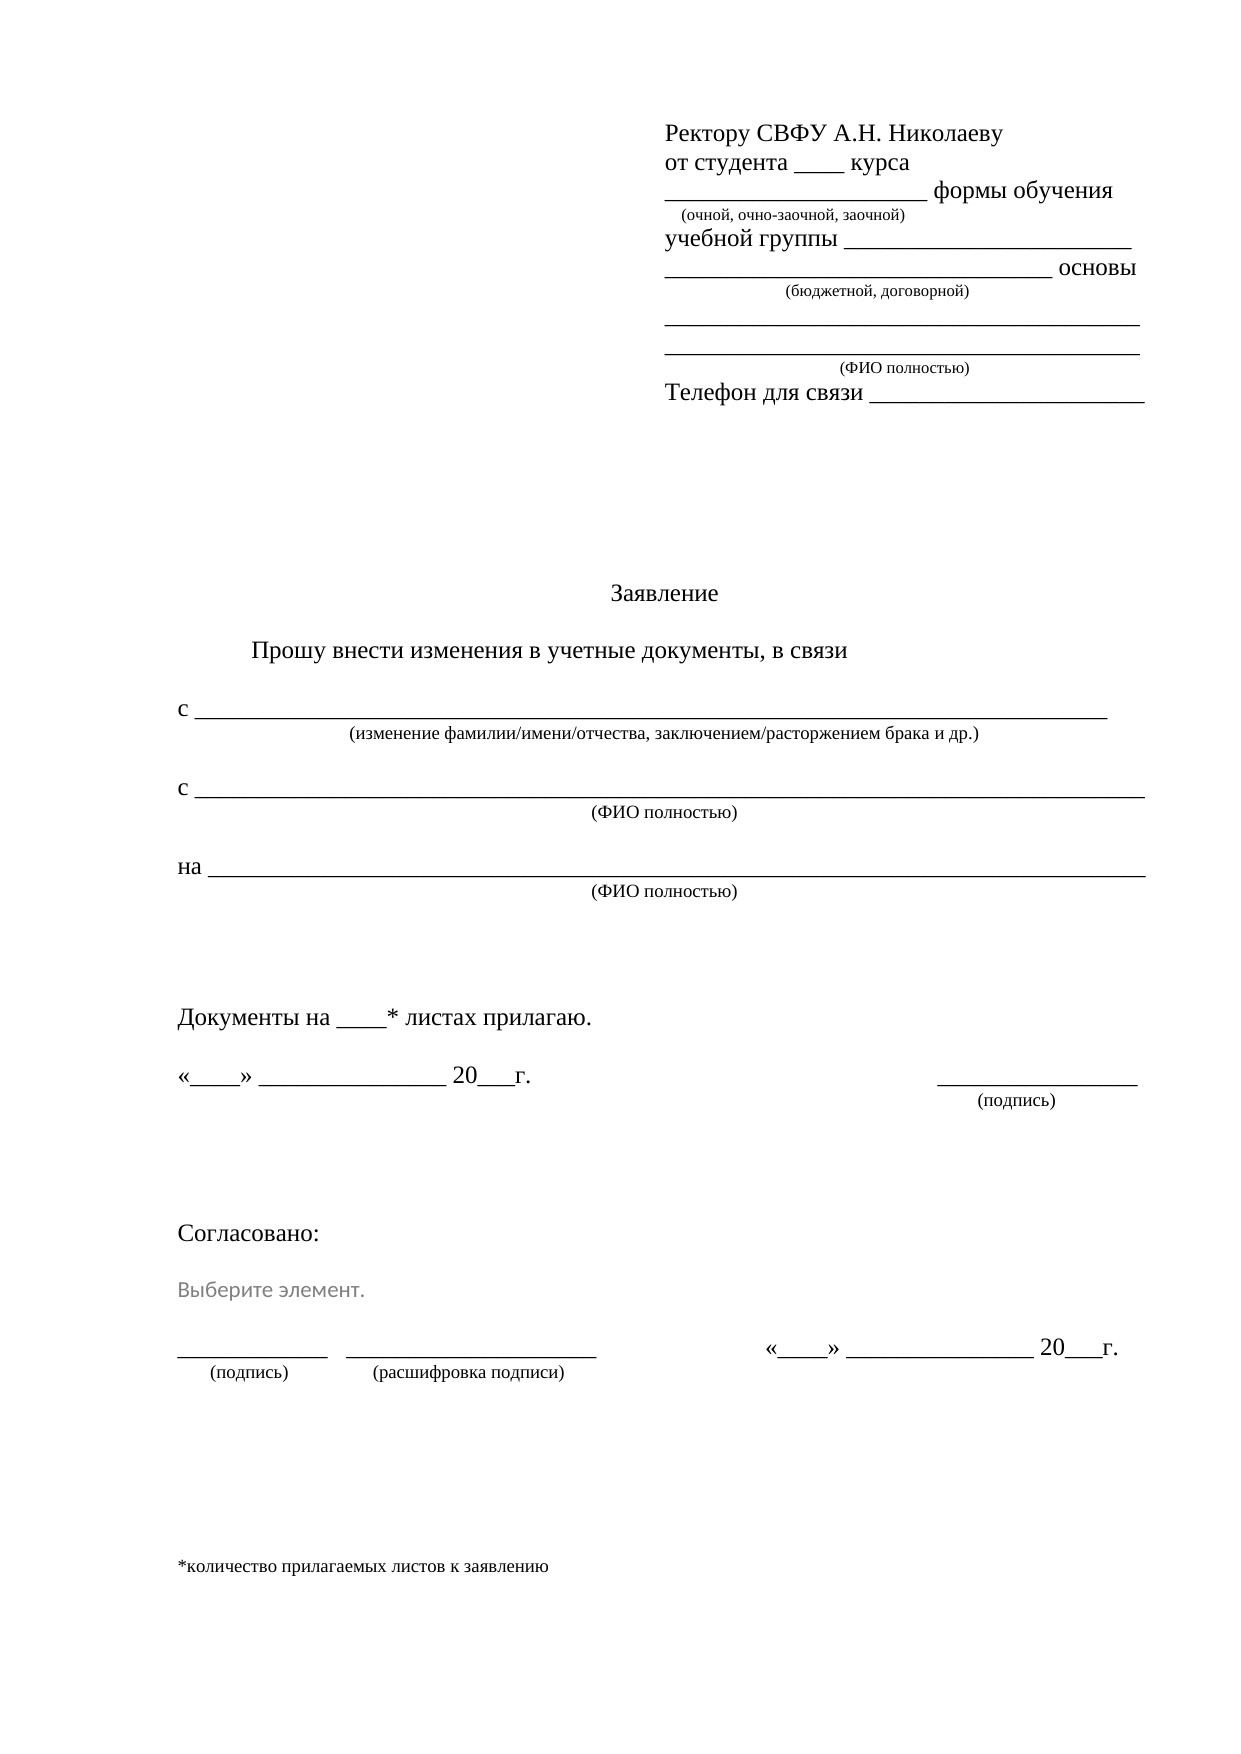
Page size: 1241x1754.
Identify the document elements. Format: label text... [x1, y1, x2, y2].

text от студента ____ курса [664, 147, 1152, 176]
text (ФИО полностью) [177, 880, 1152, 902]
text ______________________________________ [664, 329, 1152, 358]
text _____________________ формы обучения [664, 176, 1152, 204]
text Прошу внести изменения в учетные документы, в связи [177, 636, 1152, 664]
text Согласовано: [177, 1218, 1152, 1247]
text с ____________________________________________________________________________ [177, 772, 1152, 801]
text (ФИО полностью) [664, 358, 1152, 377]
text (подпись) [177, 1088, 1152, 1110]
text «____» _______________ 20___г. ________________ [177, 1060, 1152, 1088]
text Документы на ____* листах прилагаю. [177, 1002, 1152, 1031]
text на ___________________________________________________________________________ [177, 851, 1152, 880]
text Ректору СВФУ А.Н. Николаеву [664, 118, 1152, 147]
text ____________ ____________________ «____» _______________ 20___г. [177, 1332, 1152, 1361]
text (изменение фамилии/имени/отчества, заключением/расторжением брака и др.) [177, 722, 1152, 743]
text (подпись) (расшифровка подписи) [177, 1361, 1152, 1382]
text с _________________________________________________________________________ [177, 693, 1152, 722]
text _______________________________ основы [664, 252, 1152, 281]
text Телефон для связи ______________________ [664, 377, 1152, 406]
text (ФИО полностью) [177, 801, 1152, 822]
text *количество прилагаемых листов к заявлению [177, 1555, 1152, 1576]
text (очной, очно-заочной, заочной) [664, 204, 1152, 223]
text ______________________________________ [664, 300, 1152, 329]
text Заявление [177, 578, 1152, 607]
text (бюджетной, договорной) [664, 281, 1152, 300]
text учебной группы _______________________ [664, 223, 1152, 252]
